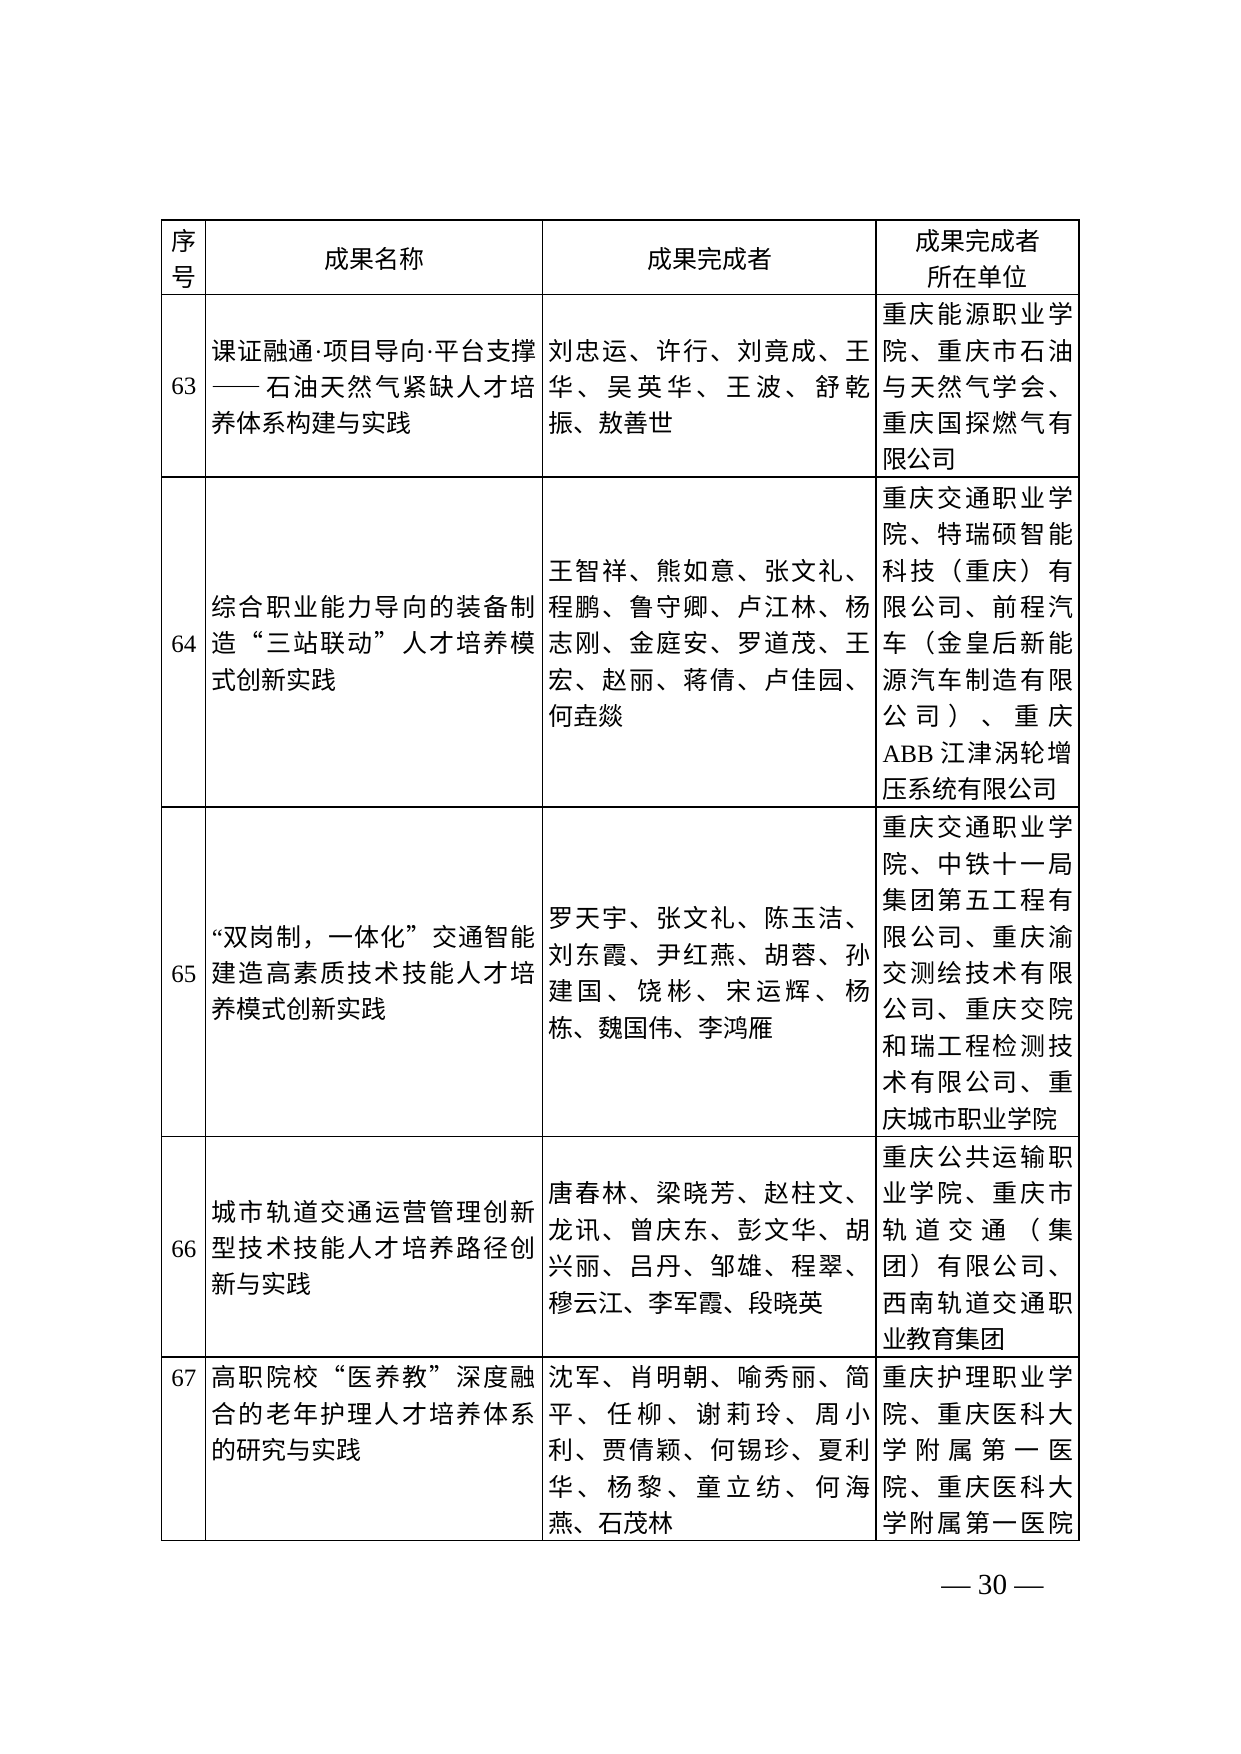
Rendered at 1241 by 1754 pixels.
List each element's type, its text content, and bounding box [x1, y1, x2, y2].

table_cell 重庆交通职业学院、特瑞硕智能科技（重庆）有限公司、前程汽车（金皇后新能源汽车制造有限公司）、重庆ABB江津涡轮增压系统有限公司 [877, 478, 1078, 806]
table_cell “双岗制，一体化”交通智能建造高素质技术技能人才培养模式创新实践 [206, 808, 542, 1136]
table_cell 重庆公共运输职业学院、重庆市轨道交通（集团）有限公司、西南轨道交通职业教育集团 [877, 1137, 1078, 1356]
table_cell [543, 1358, 875, 1540]
table_cell 城市轨道交通运营管理创新型技术技能人才培养路径创新与实践 [206, 1137, 542, 1356]
table_cell 罗天宇、张文礼、陈玉洁、刘东霞、尹红燕、胡蓉、孙建国、饶彬、宋运辉、杨栋、魏国伟、李鸿雁 [543, 808, 875, 1136]
table_cell 唐春林、梁晓芳、赵柱文、龙讯、曾庆东、彭文华、胡兴丽、吕丹、邹雄、程翠、穆云江、李军霞、段晓英 [543, 1137, 875, 1356]
table_cell 63 [162, 295, 205, 476]
table_header 成果完成者 [543, 221, 875, 293]
table_cell 高职院校“医养教”深度融合的老年护理人才培养体系的研究与实践 [206, 1358, 542, 1540]
table_cell 64 [162, 478, 205, 806]
table_header 成果完成者 所在单位 [877, 221, 1078, 293]
table_cell 王智祥、熊如意、张文礼、程鹏、鲁守卿、卢江林、杨志刚、金庭安、罗道茂、王宏、赵丽、蒋倩、卢佳园、何垚燚 [543, 478, 875, 806]
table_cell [877, 1358, 1078, 1540]
table_cell 综合职业能力导向的装备制造“三站联动”人才培养模式创新实践 [206, 478, 542, 806]
table_cell 重庆交通职业学院、中铁十一局集团第五工程有限公司、重庆渝交测绘技术有限公司、重庆交院和瑞工程检测技术有限公司、重庆城市职业学院 [877, 808, 1078, 1136]
table_cell 67 [162, 1358, 205, 1540]
table_cell 66 [162, 1137, 205, 1356]
table_cell 重庆能源职业学院、重庆市石油与天然气学会、重庆国探燃气有限公司 [877, 295, 1078, 476]
table_cell 65 [162, 808, 205, 1136]
table_cell 课证融通·项目导向·平台支撑——石油天然气紧缺人才培养体系构建与实践 [206, 295, 542, 476]
table_header 序号 [162, 221, 205, 293]
table_header 成果名称 [206, 221, 542, 293]
table_cell 刘忠运、许行、刘竟成、王华、吴英华、王波、舒乾振、敖善世 [543, 295, 875, 476]
